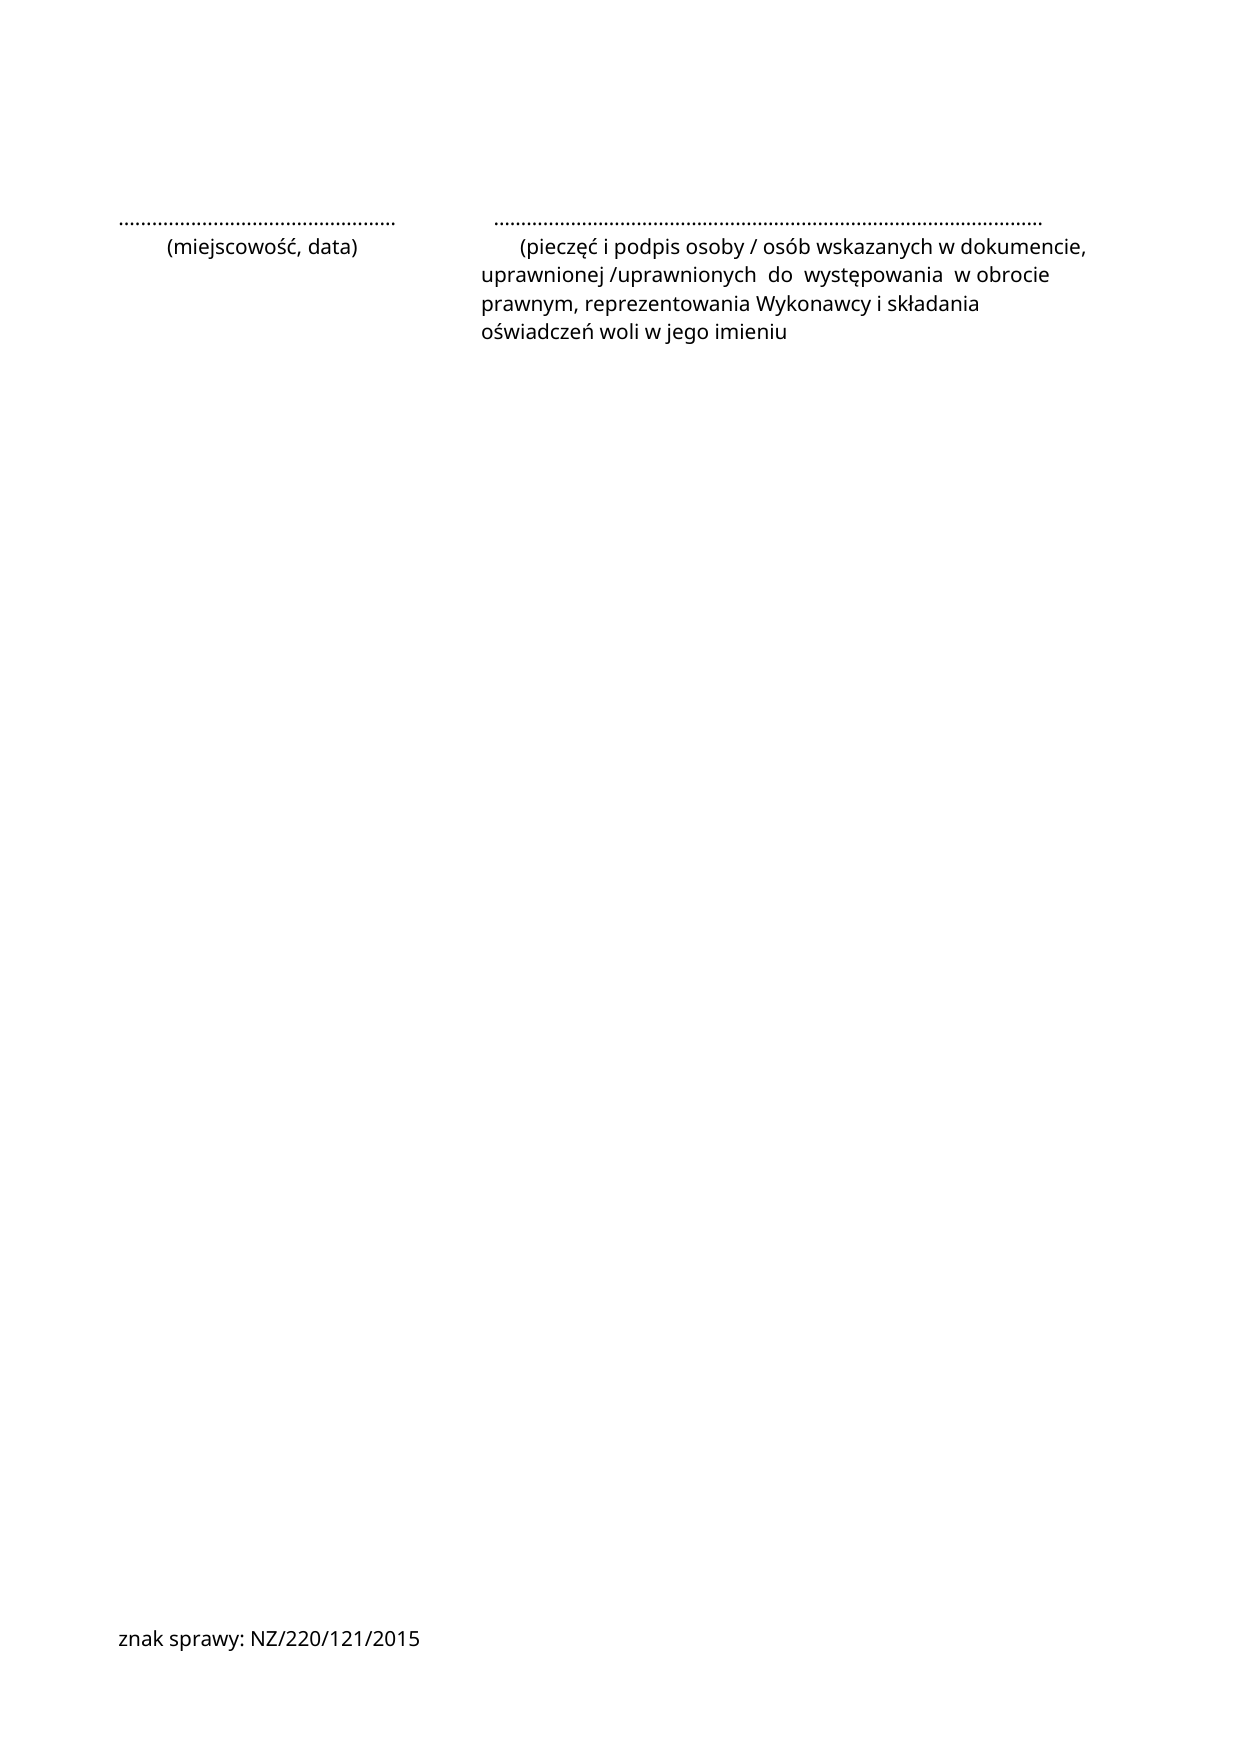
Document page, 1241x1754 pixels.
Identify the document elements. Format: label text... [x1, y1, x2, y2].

text ....................................……..…… ………..………………………………………………..…………………………… [118, 203, 1122, 232]
text oświadczeń woli w jego imieniu [118, 317, 1122, 346]
text prawnym, reprezentowania Wykonawcy i składania [118, 289, 1122, 317]
text uprawnionej /uprawnionych do występowania w obrocie [118, 260, 1122, 289]
text (miejscowość, data) (pieczęć i podpis osoby / osób wskazanych w dokumencie, [118, 232, 1122, 260]
